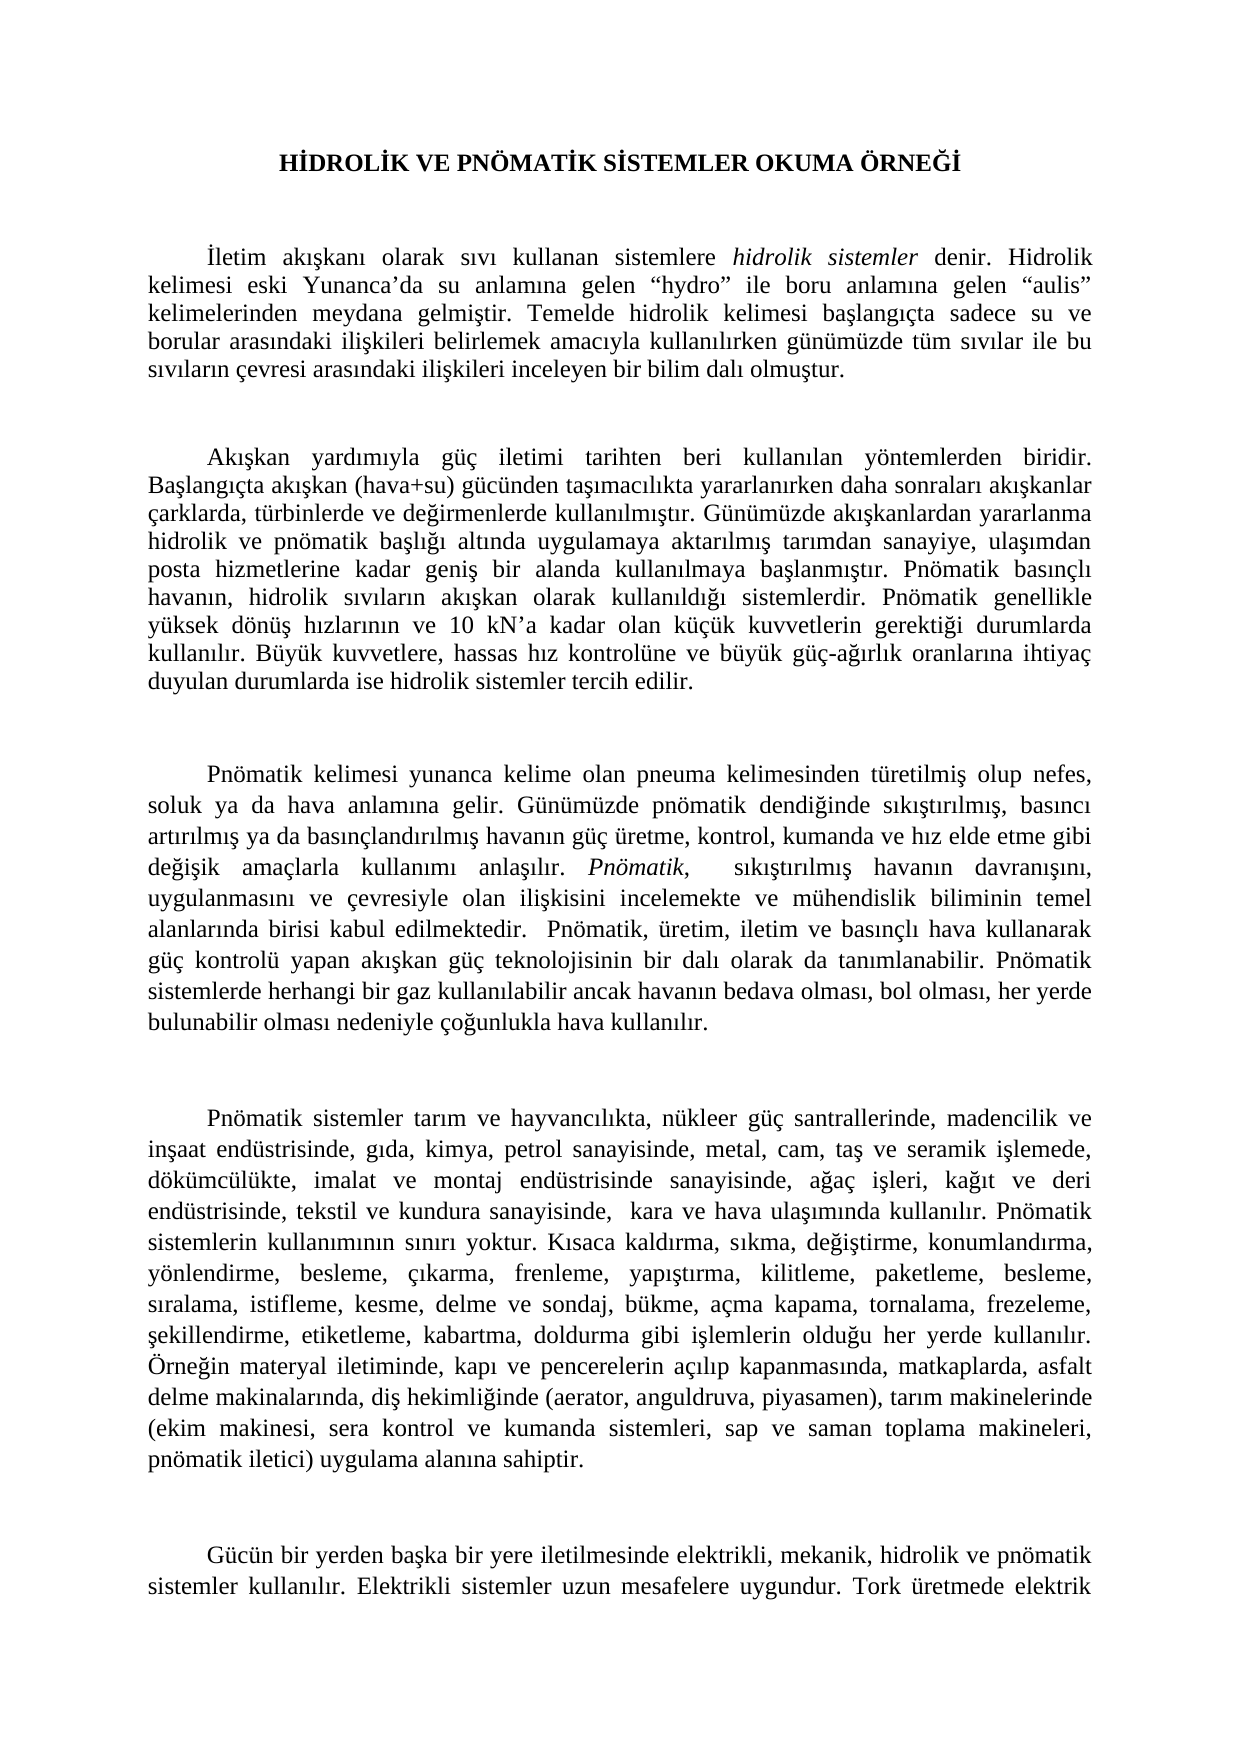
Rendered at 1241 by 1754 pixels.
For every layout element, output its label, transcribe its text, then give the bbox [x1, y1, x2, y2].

text Akışkan yardımıyla güç iletimi tarihten beri kullanılan yöntemlerden biridir. Başlangıçta akışkan (hava+su) gücünden taşımacılıkta yararlanırken daha sonraları akışkanlar çarklarda, türbinlerde ve değirmenlerde kullanılmıştır. Günümüzde akışkanlardan yararlanma hidrolik ve pnömatik başlığı altında uygulamaya aktarılmış tarımdan sanayiye, ulaşımdan posta hizmetlerine kadar geniş bir alanda kullanılmaya başlanmıştır. Pnömatik basınçlı havanın, hidrolik sıvıların akışkan olarak kullanıldığı sistemlerdir. Pnömatik genellikle yüksek dönüş hızlarının ve 10 kN’a kadar olan küçük kuvvetlerin gerektiği durumlarda kullanılır. Büyük kuvvetlere, hassas hız kontrolüne ve büyük güç-ağırlık oranlarına ihtiyaç duyulan durumlarda ise hidrolik sistemler tercih edilir. [148, 444, 1093, 695]
text HİDROLİK VE PNÖMATİK SİSTEMLER OKUMA ÖRNEĞİ [148, 148, 1093, 176]
text Pnömatik sistemler tarım ve hayvancılıkta, nükleer güç santrallerinde, madencilik ve inşaat endüstrisinde, gıda, kimya, petrol sanayisinde, metal, cam, taş ve seramik işlemede, dökümcülükte, imalat ve montaj endüstrisinde sanayisinde, ağaç işleri, kağıt ve deri endüstrisinde, tekstil ve kundura sanayisinde, kara ve hava ulaşımında kullanılır. Pnömatik sistemlerin kullanımının sınırı yoktur. Kısaca kaldırma, sıkma, değiştirme, konumlandırma, yönlendirme, besleme, çıkarma, frenleme, yapıştırma, kilitleme, paketleme, besleme, sıralama, istifleme, kesme, delme ve sondaj, bükme, açma kapama, tornalama, frezeleme, şekillendirme, etiketleme, kabartma, doldurma gibi işlemlerin olduğu her yerde kullanılır. Örneğin materyal iletiminde, kapı ve pencerelerin açılıp kapanmasında, matkaplarda, asfalt delme makinalarında, diş hekimliğinde (aerator, anguldruva, piyasamen), tarım makinelerinde (ekim makinesi, sera kontrol ve kumanda sistemleri, sap ve saman toplama makineleri, pnömatik iletici) uygulama alanına sahiptir. [148, 1103, 1093, 1473]
text Pnömatik kelimesi yunanca kelime olan pneuma kelimesinden türetilmiş olup nefes, soluk ya da hava anlamına gelir. Günümüzde pnömatik dendiğinde sıkıştırılmış, basıncı artırılmış ya da basınçlandırılmış havanın güç üretme, kontrol, kumanda ve hız elde etme gibi değişik amaçlarla kullanımı anlaşılır. Pnömatik, sıkıştırılmış havanın davranışını, uygulanmasını ve çevresiyle olan ilişkisini incelemekte ve mühendislik biliminin temel alanlarında birisi kabul edilmektedir. Pnömatik, üretim, iletim ve basınçlı hava kullanarak güç kontrolü yapan akışkan güç teknolojisinin bir dalı olarak da tanımlanabilir. Pnömatik sistemlerde herhangi bir gaz kullanılabilir ancak havanın bedava olması, bol olması, her yerde bulunabilir olması nedeniyle çoğunlukla hava kullanılır. [148, 759, 1093, 1036]
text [148, 1540, 1093, 1599]
text İletim akışkanı olarak sıvı kullanan sistemlere hidrolik sistemler denir. Hidrolik kelimesi eski Yunanca’da su anlamına gelen “hydro” ile boru anlamına gelen “aulis” kelimelerinden meydana gelmiştir. Temelde hidrolik kelimesi başlangıçta sadece su ve borular arasındaki ilişkileri belirlemek amacıyla kullanılırken günümüzde tüm sıvılar ile bu sıvıların çevresi arasındaki ilişkileri inceleyen bir bilim dalı olmuştur. [148, 243, 1093, 382]
